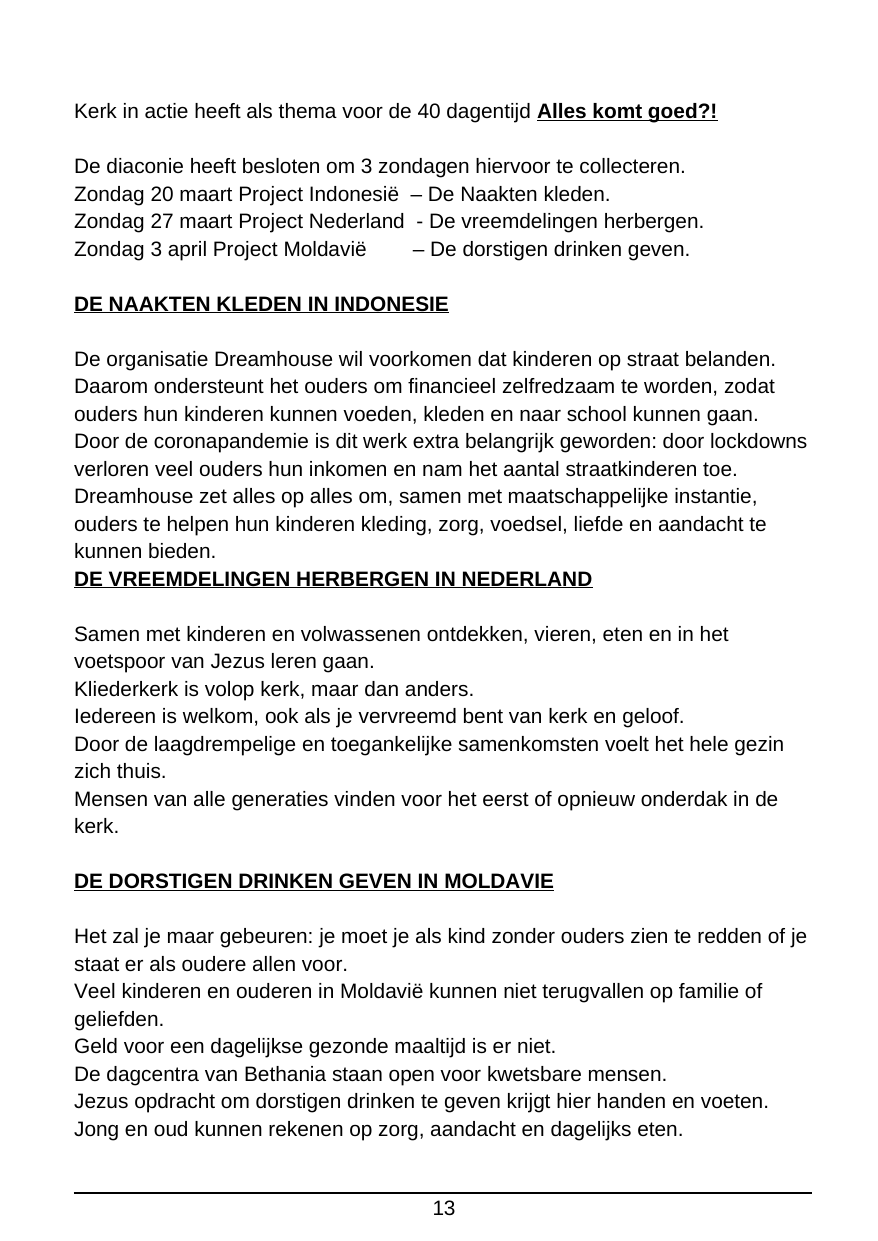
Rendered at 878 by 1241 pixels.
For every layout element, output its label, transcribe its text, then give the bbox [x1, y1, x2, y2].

text Door de laagdrempelige en toegankelijke samenkomsten voelt het hele gezin zich thuis. [74, 731, 812, 783]
text De organisatie Dreamhouse wil voorkomen dat kinderen op straat belanden. [74, 346, 812, 370]
text De diaconie heeft besloten om 3 zondagen hiervoor te collecteren. [74, 154, 812, 178]
text De dagcentra van Bethania staan open voor kwetsbare mensen. [74, 1061, 812, 1085]
text Zondag 27 maart Project Nederland - De vreemdelingen herbergen. [74, 209, 812, 233]
text Mensen van alle generaties vinden voor het eerst of opnieuw onderdak in de kerk. [74, 786, 812, 838]
text Jezus opdracht om dorstigen drinken te geven krijgt hier handen en voeten. [74, 1089, 812, 1113]
text Veel kinderen en ouderen in Moldavië kunnen niet terugvallen op familie of geliefden. [74, 979, 812, 1030]
text Samen met kinderen en volwassenen ontdekken, vieren, eten en in het voetspoor van Jezus leren gaan. [74, 621, 812, 673]
text Zondag 20 maart Project Indonesië – De Naakten kleden. [74, 181, 812, 205]
text Geld voor een dagelijkse gezonde maaltijd is er niet. [74, 1034, 812, 1058]
text DE DORSTIGEN DRINKEN GEVEN IN MOLDAVIE [74, 869, 812, 893]
text Jong en oud kunnen rekenen op zorg, aandacht en dagelijks eten. [74, 1116, 812, 1140]
text DE VREEMDELINGEN HERBERGEN IN NEDERLAND [74, 566, 812, 590]
text Door de coronapandemie is dit werk extra belangrijk geworden: door lockdowns verloren veel ouders hun inkomen en nam het aantal straatkinderen toe. [74, 429, 812, 480]
text Kliederkerk is volop kerk, maar dan anders. [74, 676, 812, 700]
text Dreamhouse zet alles op alles om, samen met maatschappelijke instantie, ouders te helpen hun kinderen kleding, zorg, voedsel, liefde en aandacht te kunnen bieden. [74, 484, 812, 563]
text Daarom ondersteunt het ouders om financieel zelfredzaam te worden, zodat ouders hun kinderen kunnen voeden, kleden en naar school kunnen gaan. [74, 374, 812, 425]
text Het zal je maar gebeuren: je moet je als kind zonder ouders zien te redden of je staat er als oudere allen voor. [74, 924, 812, 975]
text Kerk in actie heeft als thema voor de 40 dagentijd Alles komt goed?! [74, 99, 812, 123]
text Zondag 3 april Project Moldavië – De dorstigen drinken geven. [74, 236, 812, 260]
text Iedereen is welkom, ook als je vervreemd bent van kerk en geloof. [74, 704, 812, 728]
text DE NAAKTEN KLEDEN IN INDONESIE [74, 291, 812, 315]
